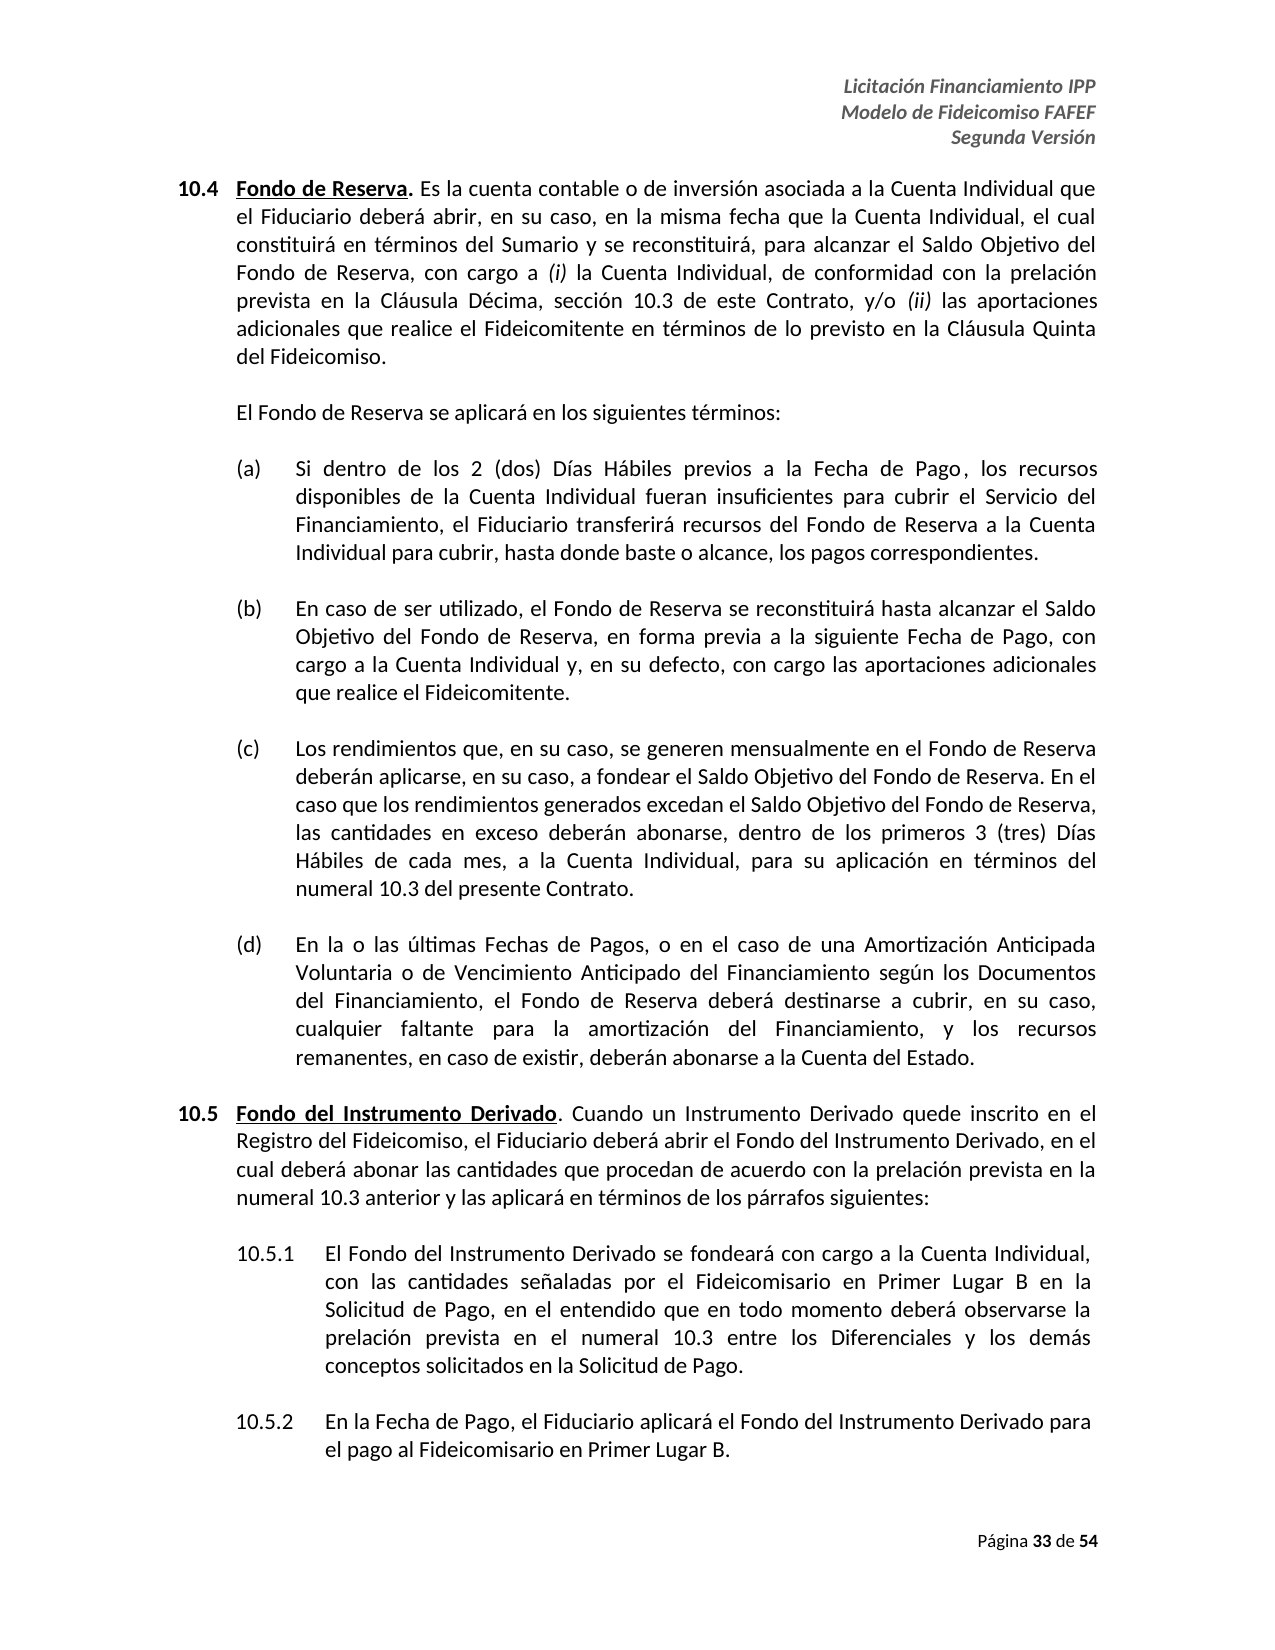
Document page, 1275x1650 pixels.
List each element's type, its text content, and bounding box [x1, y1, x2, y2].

text El Fondo de Reserva se aplicará en los siguientes términos: [236, 398, 1098, 426]
text 10.5 Fondo del Instrumento Derivado. Cuando un Instrumento Derivado quede inscrito en el Registro del Fideicomiso, el Fiduciario deberá abrir el Fondo del Instrumento Derivado, en el cual deberá abonar las cantidades que procedan de acuerdo con la prelación prevista en la numeral 10.3 anterior y las aplicará en términos de los párrafos siguientes: [177, 1099, 1098, 1211]
text 10.5.1 El Fondo del Instrumento Derivado se fondeará con cargo a la Cuenta Individual, con las cantidades señaladas por el Fideicomisario en Primer Lugar B en la Solicitud de Pago, en el entendido que en todo momento deberá observarse la prelación prevista en el numeral 10.3 entre los Diferenciales y los demás conceptos solicitados en la Solicitud de Pago. [236, 1239, 1093, 1379]
list En caso de ser utilizado, el Fondo de Reserva se reconstituirá hasta alcanzar el Saldo Objetivo del Fondo de Reserva, en forma previa a la siguiente Fecha de Pago, con cargo a la Cuenta Individual y, en su defecto, con cargo las aportaciones adicionales que realice el Fideicomitente. [236, 594, 1098, 706]
list Los rendimientos que, en su caso, se generen mensualmente en el Fondo de Reserva deberán aplicarse, en su caso, a fondear el Saldo Objetivo del Fondo de Reserva. En el caso que los rendimientos generados excedan el Saldo Objetivo del Fondo de Reserva, las cantidades en exceso deberán abonarse, dentro de los primeros 3 (tres) Días Hábiles de cada mes, a la Cuenta Individual, para su aplicación en términos del numeral 10.3 del presente Contrato. [236, 734, 1098, 902]
list En la o las últimas Fechas de Pagos, o en el caso de una Amortización Anticipada Voluntaria o de Vencimiento Anticipado del Financiamiento según los Documentos del Financiamiento, el Fondo de Reserva deberá destinarse a cubrir, en su caso, cualquier faltante para la amortización del Financiamiento, y los recursos remanentes, en caso de existir, deberán abonarse a la Cuenta del Estado. [236, 931, 1098, 1071]
list Si dentro de los 2 (dos) Días Hábiles previos a la Fecha de Pago, los recursos disponibles de la Cuenta Individual fueran insuficientes para cubrir el Servicio del Financiamiento, el Fiduciario transferirá recursos del Fondo de Reserva a la Cuenta Individual para cubrir, hasta donde baste o alcance, los pagos correspondientes. [236, 454, 1098, 566]
list En la Fecha de Pago, el Fiduciario aplicará el Fondo del Instrumento Derivado para el pago al Fideicomisario en Primer Lugar B. [235, 1407, 1093, 1463]
text 10.4 Fondo de Reserva. Es la cuenta contable o de inversión asociada a la Cuenta Individual que el Fiduciario deberá abrir, en su caso, en la misma fecha que la Cuenta Individual, el cual constituirá en términos del Sumario y se reconstituirá, para alcanzar el Saldo Objetivo del Fondo de Reserva, con cargo a (i) la Cuenta Individual, de conformidad con la prelación prevista en la Cláusula Décima, sección 10.3 de este Contrato, y/o (ii) las aportaciones adicionales que realice el Fideicomitente en términos de lo previsto en la Cláusula Quinta del Fideicomiso. [177, 174, 1098, 370]
